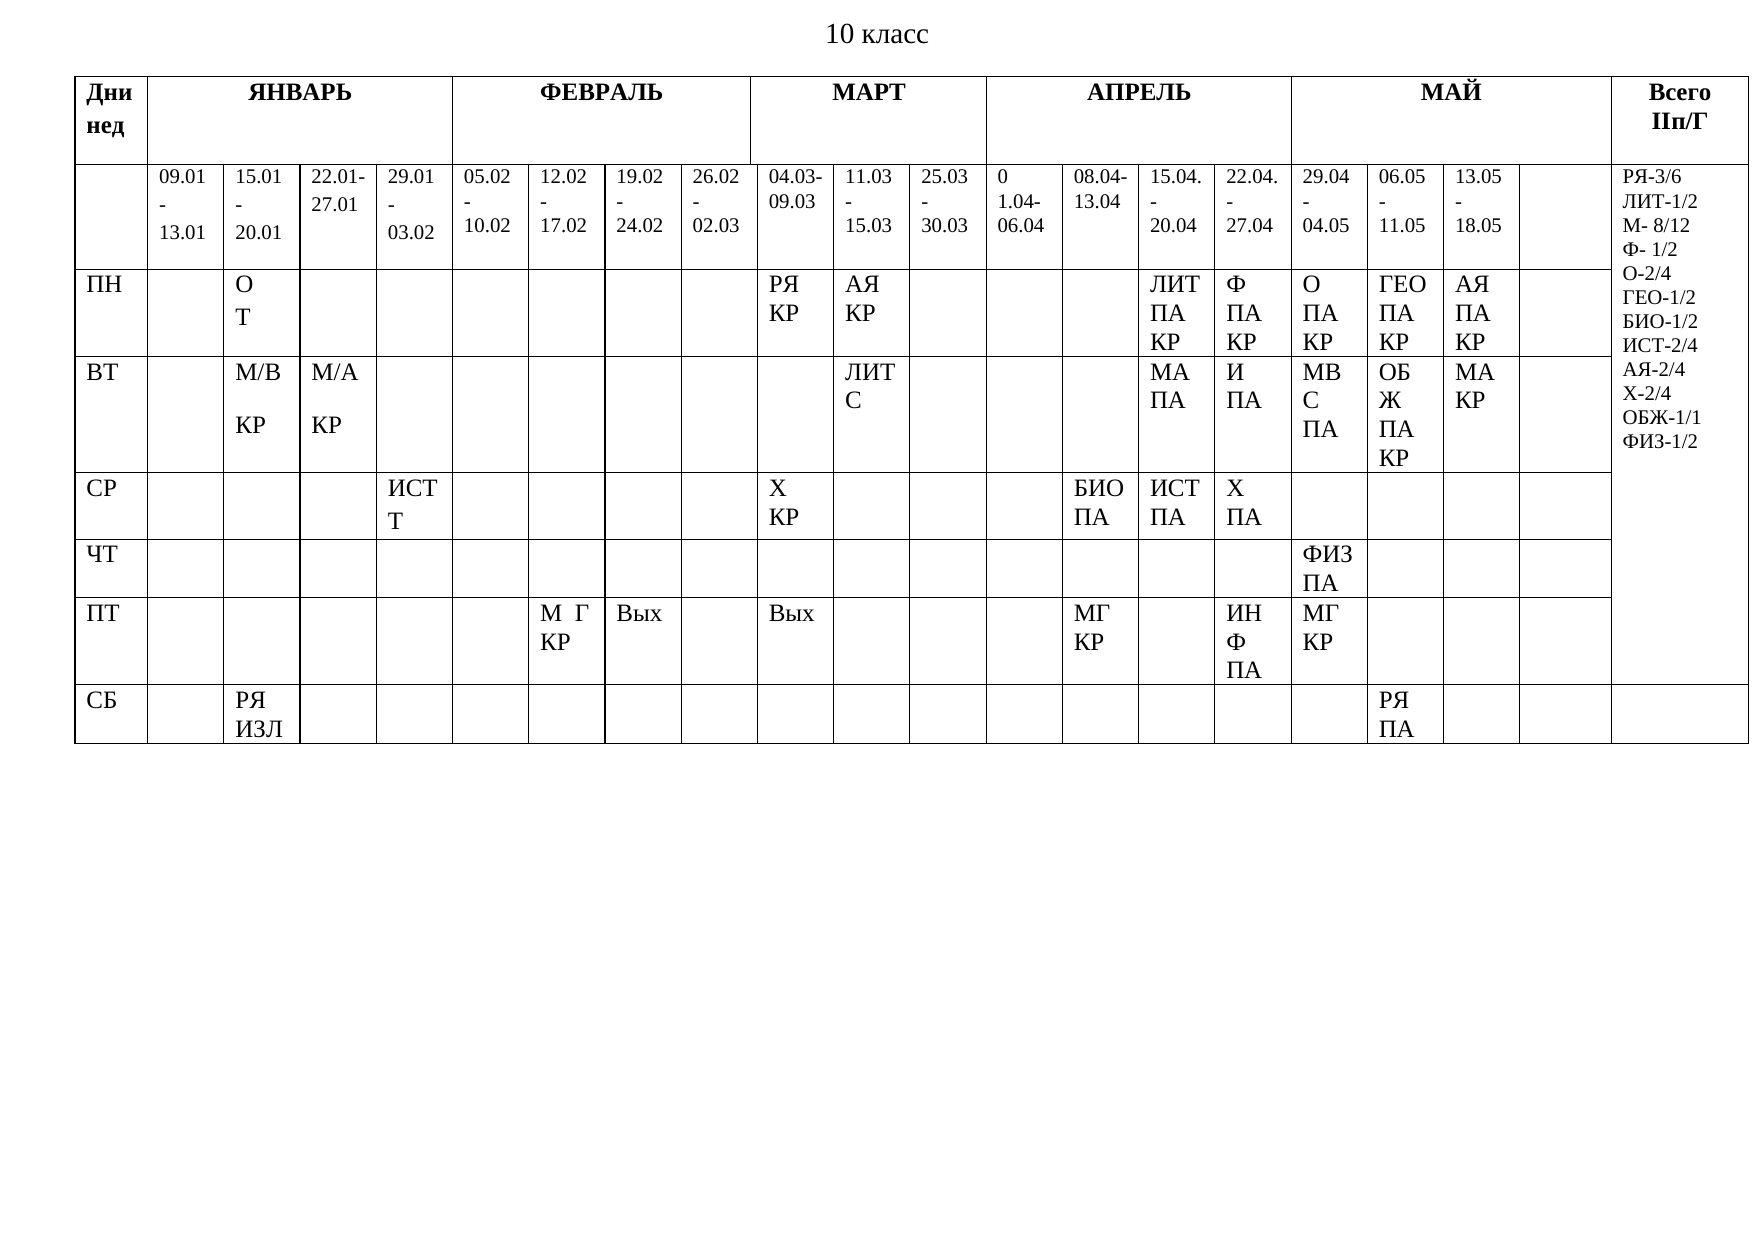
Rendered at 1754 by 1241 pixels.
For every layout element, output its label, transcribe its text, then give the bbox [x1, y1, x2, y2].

table_cell [987, 473, 1062, 538]
table_cell [1368, 540, 1443, 597]
table_cell [606, 357, 681, 472]
table_cell [377, 270, 452, 356]
table_cell [606, 540, 681, 597]
table_cell [1612, 685, 1748, 743]
table_cell [1520, 473, 1611, 538]
table_cell [453, 357, 528, 472]
table_cell [529, 357, 604, 472]
table_cell ИСТ Т [377, 473, 452, 538]
table_cell 26.02- 02.03 [682, 165, 757, 268]
table_cell 08.04-13.04 [1063, 165, 1138, 268]
table_cell [910, 685, 986, 743]
table_cell [682, 270, 757, 356]
table_cell [1063, 270, 1138, 356]
table_cell [1215, 685, 1291, 743]
table_cell [834, 685, 909, 743]
table_cell 13.05-18.05 [1444, 165, 1519, 268]
table_cell АЯ ПА КР [1444, 270, 1519, 356]
table_cell [682, 540, 757, 597]
table_cell [834, 598, 909, 684]
table_cell [1444, 598, 1519, 684]
table_cell [1520, 598, 1611, 684]
table_cell АЯ КР [834, 270, 909, 356]
table_cell [682, 473, 757, 538]
table_cell 22.01- 27.01 [301, 165, 376, 268]
table_cell 29.04-04.05 [1292, 165, 1367, 268]
table_cell [1368, 598, 1443, 684]
table_cell 12.02-17.02 [529, 165, 604, 268]
table_cell МА ПА [1139, 357, 1214, 472]
table_cell [987, 685, 1062, 743]
table_header МАРТ [751, 77, 986, 163]
table_cell 15.01-20.01 [224, 165, 299, 268]
table_cell М/В КР [224, 357, 299, 472]
table_cell ОБЖ ПА КР [1368, 357, 1443, 472]
table_cell ЛИТ ПА КР [1139, 270, 1214, 356]
table_cell [1444, 473, 1519, 538]
table_cell [987, 598, 1062, 684]
table_cell [453, 540, 528, 597]
table_cell [834, 540, 909, 597]
table_cell [987, 540, 1062, 597]
table_cell [606, 685, 681, 743]
table_header Дни нед [76, 77, 147, 163]
table_cell [529, 685, 604, 743]
table_cell [1215, 540, 1291, 597]
table_cell ИСТ ПА [1139, 473, 1214, 538]
table_cell [910, 540, 986, 597]
table_cell [758, 540, 833, 597]
table_cell [682, 598, 757, 684]
table_cell 05.02-10.02 [453, 165, 528, 268]
table_cell [1444, 540, 1519, 597]
table_cell Вых [758, 598, 833, 684]
table_cell [148, 685, 223, 743]
table_cell [682, 357, 757, 472]
table_cell [758, 357, 833, 472]
table_cell М/А КР [301, 357, 376, 472]
table_cell [377, 357, 452, 472]
table_cell [148, 270, 223, 356]
table_header Всего IIп/Г [1612, 77, 1748, 163]
table_cell [606, 270, 681, 356]
table_cell М Г КР [529, 598, 604, 684]
table_cell ФИЗ ПА [1292, 540, 1367, 597]
table_cell [682, 685, 757, 743]
table_cell [1520, 685, 1611, 743]
table_cell [606, 473, 681, 538]
table_cell СР [76, 473, 147, 538]
table_cell [453, 685, 528, 743]
table_cell [834, 473, 909, 538]
table_cell [910, 357, 986, 472]
table_cell [148, 598, 223, 684]
table_cell 11.03-15.03 [834, 165, 909, 268]
table_cell [1520, 540, 1611, 597]
table_cell РЯ КР [758, 270, 833, 356]
table_cell Ф ПА КР [1215, 270, 1291, 356]
table_cell 29.01- 03.02 [377, 165, 452, 268]
table_cell 01.04-06.04 [987, 165, 1062, 268]
table_cell [1444, 685, 1519, 743]
table_cell [224, 473, 299, 538]
table_cell [377, 540, 452, 597]
table_cell [224, 540, 299, 597]
table_cell [1520, 357, 1611, 472]
table_cell [453, 598, 528, 684]
table_cell [148, 540, 223, 597]
table_cell 19.02-24.02 [606, 165, 681, 268]
table_cell [1063, 685, 1138, 743]
table_cell И ПА [1215, 357, 1291, 472]
table_cell [453, 270, 528, 356]
table_cell ГЕО ПА КР [1368, 270, 1443, 356]
table_cell [910, 473, 986, 538]
table_cell [301, 473, 376, 538]
table_cell [1063, 357, 1138, 472]
table_cell ПТ [76, 598, 147, 684]
table_cell Х ПА [1215, 473, 1291, 538]
table_cell [224, 598, 299, 684]
table_cell МГ КР [1063, 598, 1138, 684]
table_cell [529, 270, 604, 356]
table_cell РЯ ПА [1368, 685, 1443, 743]
table_cell [1063, 540, 1138, 597]
table_cell [1520, 270, 1611, 356]
table_cell МГ КР [1292, 598, 1367, 684]
table_cell 09.01- 13.01 [148, 165, 223, 268]
table_cell СБ [76, 685, 147, 743]
table_cell МА КР [1444, 357, 1519, 472]
table_cell [76, 165, 147, 268]
table_cell РЯ ИЗЛ [224, 685, 299, 743]
table_cell [301, 598, 376, 684]
table_cell [453, 473, 528, 538]
table_cell ЛИТ С [834, 357, 909, 472]
text 10 класс [75, 17, 1679, 50]
table_cell [301, 685, 376, 743]
table_cell [148, 357, 223, 472]
table_cell ПН [76, 270, 147, 356]
table_cell Х КР [758, 473, 833, 538]
table_cell [910, 598, 986, 684]
table_cell [377, 685, 452, 743]
table_cell [148, 473, 223, 538]
table_cell ВТ [76, 357, 147, 472]
table_cell [529, 540, 604, 597]
table_cell [301, 540, 376, 597]
table_cell 06.05-11.05 [1368, 165, 1443, 268]
table_cell [1292, 685, 1367, 743]
table_cell [1368, 473, 1443, 538]
table_cell [987, 270, 1062, 356]
table_cell РЯ-3/6 ЛИТ-1/2 М- 8/12 Ф- 1/2 О-2/4 ГЕО-1/2 БИО-1/2 ИСТ-2/4 АЯ-2/4 Х-2/4 ОБЖ-1/1 ФИЗ-1/2 [1612, 165, 1748, 684]
table_cell ИНФ ПА [1215, 598, 1291, 684]
table_cell [1139, 685, 1214, 743]
table_cell [758, 685, 833, 743]
table_header МАЙ [1292, 77, 1611, 163]
table_cell [910, 270, 986, 356]
table_cell МВС ПА [1292, 357, 1367, 472]
table_cell 25.03-30.03 [910, 165, 986, 268]
table_header ФЕВРАЛЬ [453, 77, 750, 163]
table_cell 04.03-09.03 [758, 165, 833, 268]
table_cell О Т [224, 270, 299, 356]
table_header ЯНВАРЬ [148, 77, 452, 163]
table_header АПРЕЛЬ [987, 77, 1291, 163]
table_cell ЧТ [76, 540, 147, 597]
table_cell [1139, 598, 1214, 684]
table_cell [301, 270, 376, 356]
table_cell [1520, 165, 1611, 268]
table_cell 15.04.-20.04 [1139, 165, 1214, 268]
table_cell 22.04.- 27.04 [1215, 165, 1291, 268]
table_cell [1292, 473, 1367, 538]
table_cell [1139, 540, 1214, 597]
table_cell БИО ПА [1063, 473, 1138, 538]
table_cell [987, 357, 1062, 472]
table_cell [529, 473, 604, 538]
table_cell [377, 598, 452, 684]
table_cell Вых [606, 598, 681, 684]
table_cell О ПА КР [1292, 270, 1367, 356]
